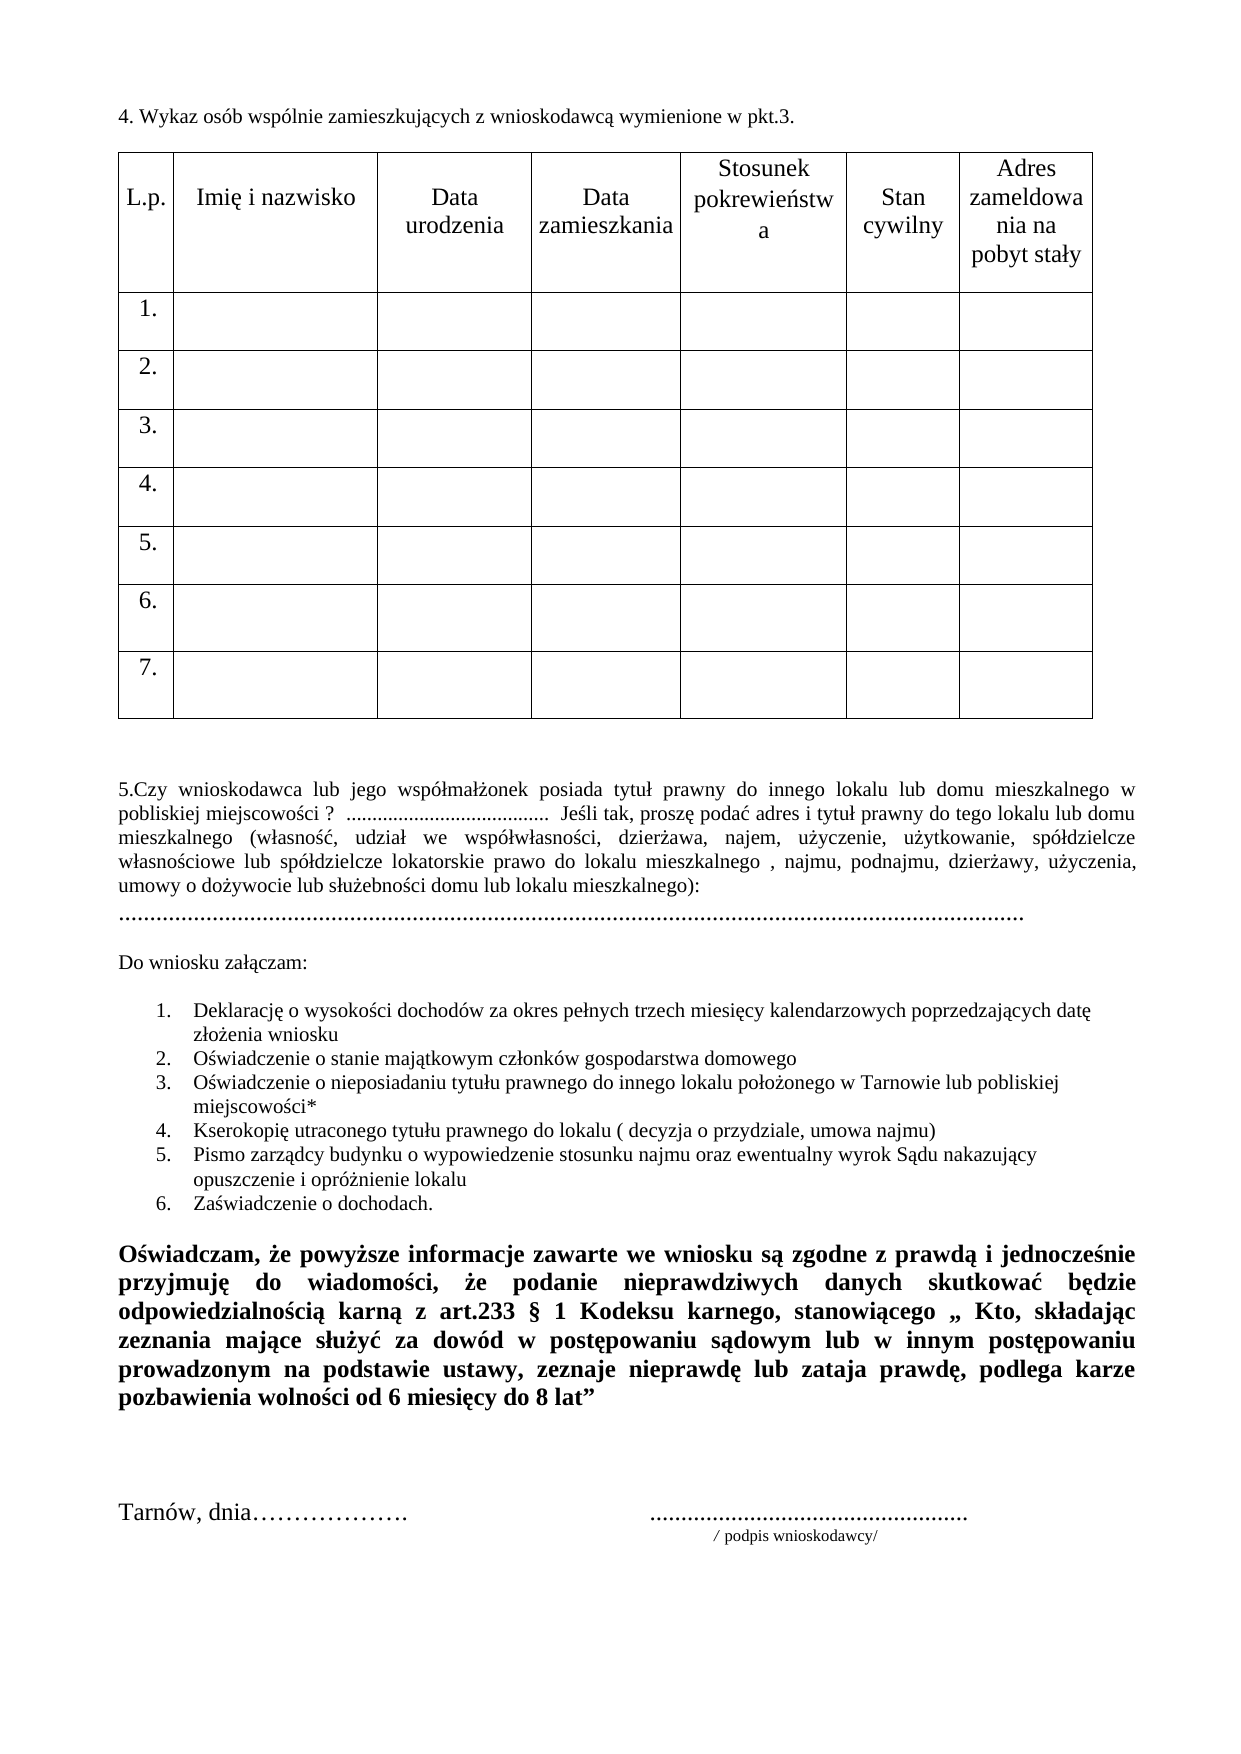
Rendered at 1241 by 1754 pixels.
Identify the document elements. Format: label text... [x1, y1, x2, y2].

table_cell 7. [119, 652, 173, 718]
table_cell [532, 293, 680, 350]
table_cell [532, 652, 680, 718]
table_cell [681, 468, 846, 526]
table_cell [378, 351, 531, 409]
text Do wniosku załączam: [118, 950, 1137, 974]
table_cell [847, 585, 959, 651]
table_cell [960, 468, 1092, 526]
table_cell [960, 585, 1092, 651]
list Oświadczenie o nieposiadaniu tytułu prawnego do innego lokalu położonego w Tarnowie lub pobliskiej miejscowości* [156, 1070, 1137, 1118]
table_header Data zamieszkania [532, 153, 680, 292]
table_cell 6. [119, 585, 173, 651]
table_cell [174, 527, 377, 584]
table_header Imię i nazwisko [174, 153, 377, 292]
list Zaświadczenie o dochodach. [156, 1191, 1137, 1214]
table_header Data urodzenia [378, 153, 531, 292]
list Kserokopię utraconego tytułu prawnego do lokalu ( decyzja o przydziale, umowa najmu) [156, 1118, 1137, 1142]
table_cell [532, 351, 680, 409]
table_cell [378, 652, 531, 718]
text / podpis wnioskodawcy/ [118, 1526, 1137, 1545]
table_cell [378, 293, 531, 350]
table_header Stan cywilny [847, 153, 959, 292]
text Tarnów, dnia………………. ................................................... [118, 1497, 1137, 1526]
table_cell [174, 351, 377, 409]
text ................................................................................................................................................. [118, 897, 1137, 926]
text 4. Wykaz osób wspólnie zamieszkujących z wnioskodawcą wymienione w pkt.3. [118, 104, 1137, 128]
table_cell [681, 293, 846, 350]
table_cell [681, 410, 846, 467]
table_cell [174, 410, 377, 467]
table_header L.p. [119, 153, 173, 292]
table_cell [960, 351, 1092, 409]
table_cell [378, 468, 531, 526]
table_cell [681, 351, 846, 409]
table_cell [960, 293, 1092, 350]
table_cell [960, 652, 1092, 718]
table_cell 1. [119, 293, 173, 350]
list Pismo zarządcy budynku o wypowiedzenie stosunku najmu oraz ewentualny wyrok Sądu nakazujący opuszczenie i opróżnienie lokalu [156, 1142, 1137, 1191]
list Deklarację o wysokości dochodów za okres pełnych trzech miesięcy kalendarzowych poprzedzających datę złożenia wniosku [156, 998, 1137, 1046]
table_cell 3. [119, 410, 173, 467]
table_cell [847, 351, 959, 409]
table_header Adres zameldowania na pobyt stały [960, 153, 1092, 292]
table_cell [681, 652, 846, 718]
table_cell [532, 468, 680, 526]
table_cell [174, 468, 377, 526]
table_cell [532, 527, 680, 584]
table_cell [960, 527, 1092, 584]
table_cell [378, 585, 531, 651]
table_cell 5. [119, 527, 173, 584]
list Oświadczenie o stanie majątkowym członków gospodarstwa domowego [156, 1046, 1137, 1070]
table_cell [174, 585, 377, 651]
table_cell [532, 410, 680, 467]
table_header Stosunek pokrewieństwa [681, 153, 846, 292]
table_cell [847, 293, 959, 350]
table_cell [847, 652, 959, 718]
table_cell [681, 585, 846, 651]
text 5.Czy wnioskodawca lub jego współmałżonek posiada tytuł prawny do innego lokalu lub domu mieszkalnego w pobliskiej miejscowości ? ....................................... Jeśli tak, proszę podać adres i tytuł prawny do tego lokalu lub domu mieszkalnego (własność, udział we współwłasności, dzierżawa, najem, użyczenie, użytkowanie, spółdzielcze własnościowe lub spółdzielcze lokatorskie prawo do lokalu mieszkalnego , najmu, podnajmu, dzierżawy, użyczenia, umowy o dożywocie lub służebności domu lub lokalu mieszkalnego): [118, 777, 1137, 897]
table_cell [847, 468, 959, 526]
table_cell [847, 527, 959, 584]
table_cell [378, 410, 531, 467]
table_cell 4. [119, 468, 173, 526]
text Oświadczam, że powyższe informacje zawarte we wniosku są zgodne z prawdą i jednocześnie przyjmuję do wiadomości, że podanie nieprawdziwych danych skutkować będzie odpowiedzialnością karną z art.233 § 1 Kodeksu karnego, stanowiącego „ Kto, składając zeznania mające służyć za dowód w postępowaniu sądowym lub w innym postępowaniu prowadzonym na podstawie ustawy, zeznaje nieprawdę lub zataja prawdę, podlega karze pozbawienia wolności od 6 miesięcy do 8 lat” [118, 1239, 1137, 1411]
table_cell [378, 527, 531, 584]
table_cell [847, 410, 959, 467]
table_cell [174, 293, 377, 350]
table_cell [960, 410, 1092, 467]
table_cell [174, 652, 377, 718]
table_cell [681, 527, 846, 584]
table_cell [532, 585, 680, 651]
table_cell 2. [119, 351, 173, 409]
